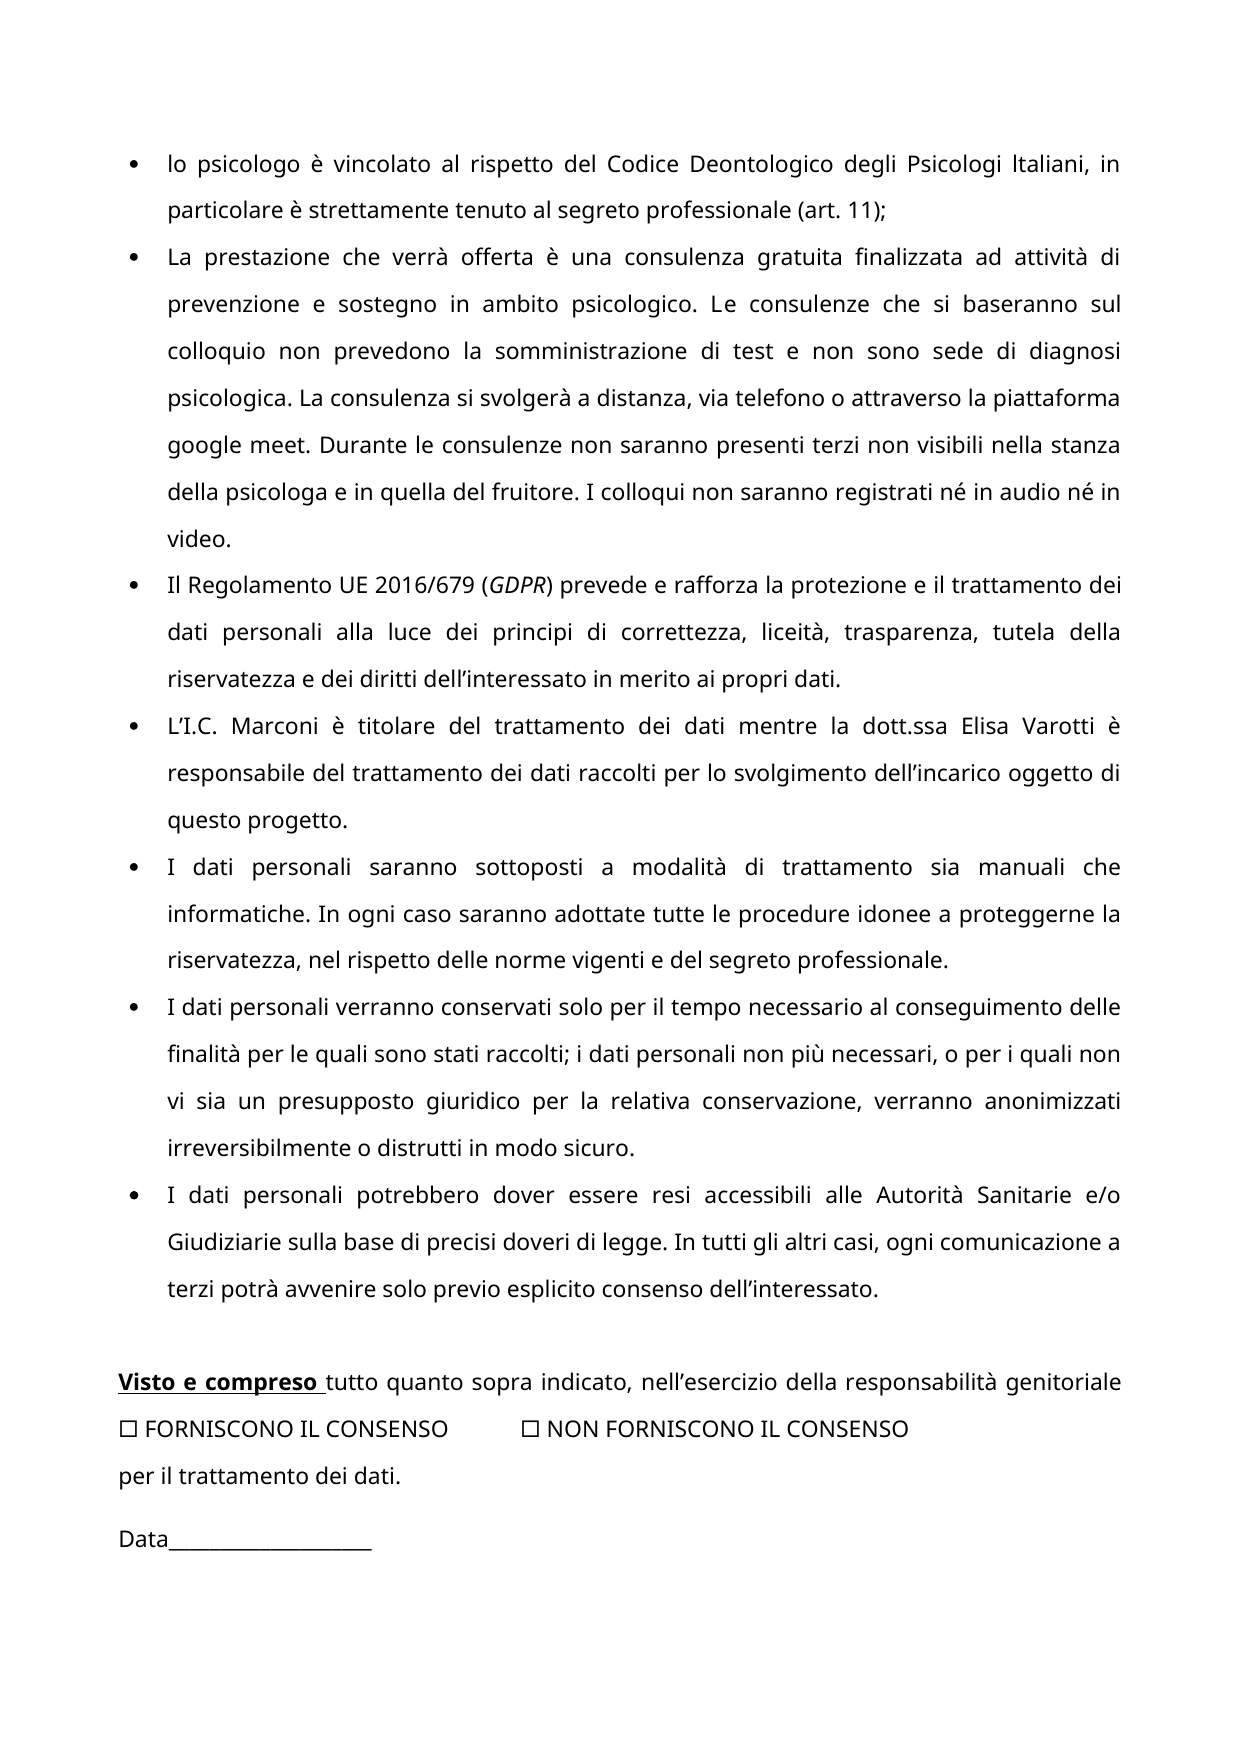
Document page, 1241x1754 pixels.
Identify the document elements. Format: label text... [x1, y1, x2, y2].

text Visto e compreso tutto quanto sopra indicato, nell’esercizio della responsabilità genitoriale FORNISCONO IL CONSENSO NON FORNISCONO IL CONSENSO [118, 1366, 1122, 1444]
text Data____________________ [118, 1523, 1122, 1554]
list La prestazione che verrà offerta è una consulenza gratuita finalizzata ad attività di prevenzione e sostegno in ambito psicologico. Le consulenze che si baseranno sul colloquio non prevedono la somministrazione di test e non sono sede di diagnosi psicologica. La consulenza si svolgerà a distanza, via telefono o attraverso la piattaforma google meet. Durante le consulenze non saranno presenti terzi non visibili nella stanza della psicologa e in quella del fruitore. I colloqui non saranno registrati né in audio né in video. [130, 241, 1122, 554]
list I dati personali saranno sottoposti a modalità di trattamento sia manuali che informatiche. In ogni caso saranno adottate tutte le procedure idonee a proteggerne la riservatezza, nel rispetto delle norme vigenti e del segreto professionale. [130, 851, 1122, 976]
text per il trattamento dei dati. [118, 1460, 1122, 1491]
list lo psicologo è vincolato al rispetto del Codice Deontologico degli Psicologi ltaliani, in particolare è strettamente tenuto al segreto professionale (art. 11); [130, 148, 1122, 226]
list L’I.C. Marconi è titolare del trattamento dei dati mentre la dott.ssa Elisa Varotti è responsabile del trattamento dei dati raccolti per lo svolgimento dell’incarico oggetto di questo progetto. [130, 710, 1122, 835]
list Il Regolamento UE 2016/679 (GDPR) prevede e rafforza la protezione e il trattamento dei dati personali alla luce dei principi di correttezza, liceità, trasparenza, tutela della riservatezza e dei diritti dell’interessato in merito ai propri dati. [130, 569, 1122, 694]
list I dati personali verranno conservati solo per il tempo necessario al conseguimento delle finalità per le quali sono stati raccolti; i dati personali non più necessari, o per i quali non vi sia un presupposto giuridico per la relativa conservazione, verranno anonimizzati irreversibilmente o distrutti in modo sicuro. [130, 991, 1122, 1163]
list I dati personali potrebbero dover essere resi accessibili alle Autorità Sanitarie e/o Giudiziarie sulla base di precisi doveri di legge. In tutti gli altri casi, ogni comunicazione a terzi potrà avvenire solo previo esplicito consenso dell’interessato. [130, 1179, 1122, 1304]
